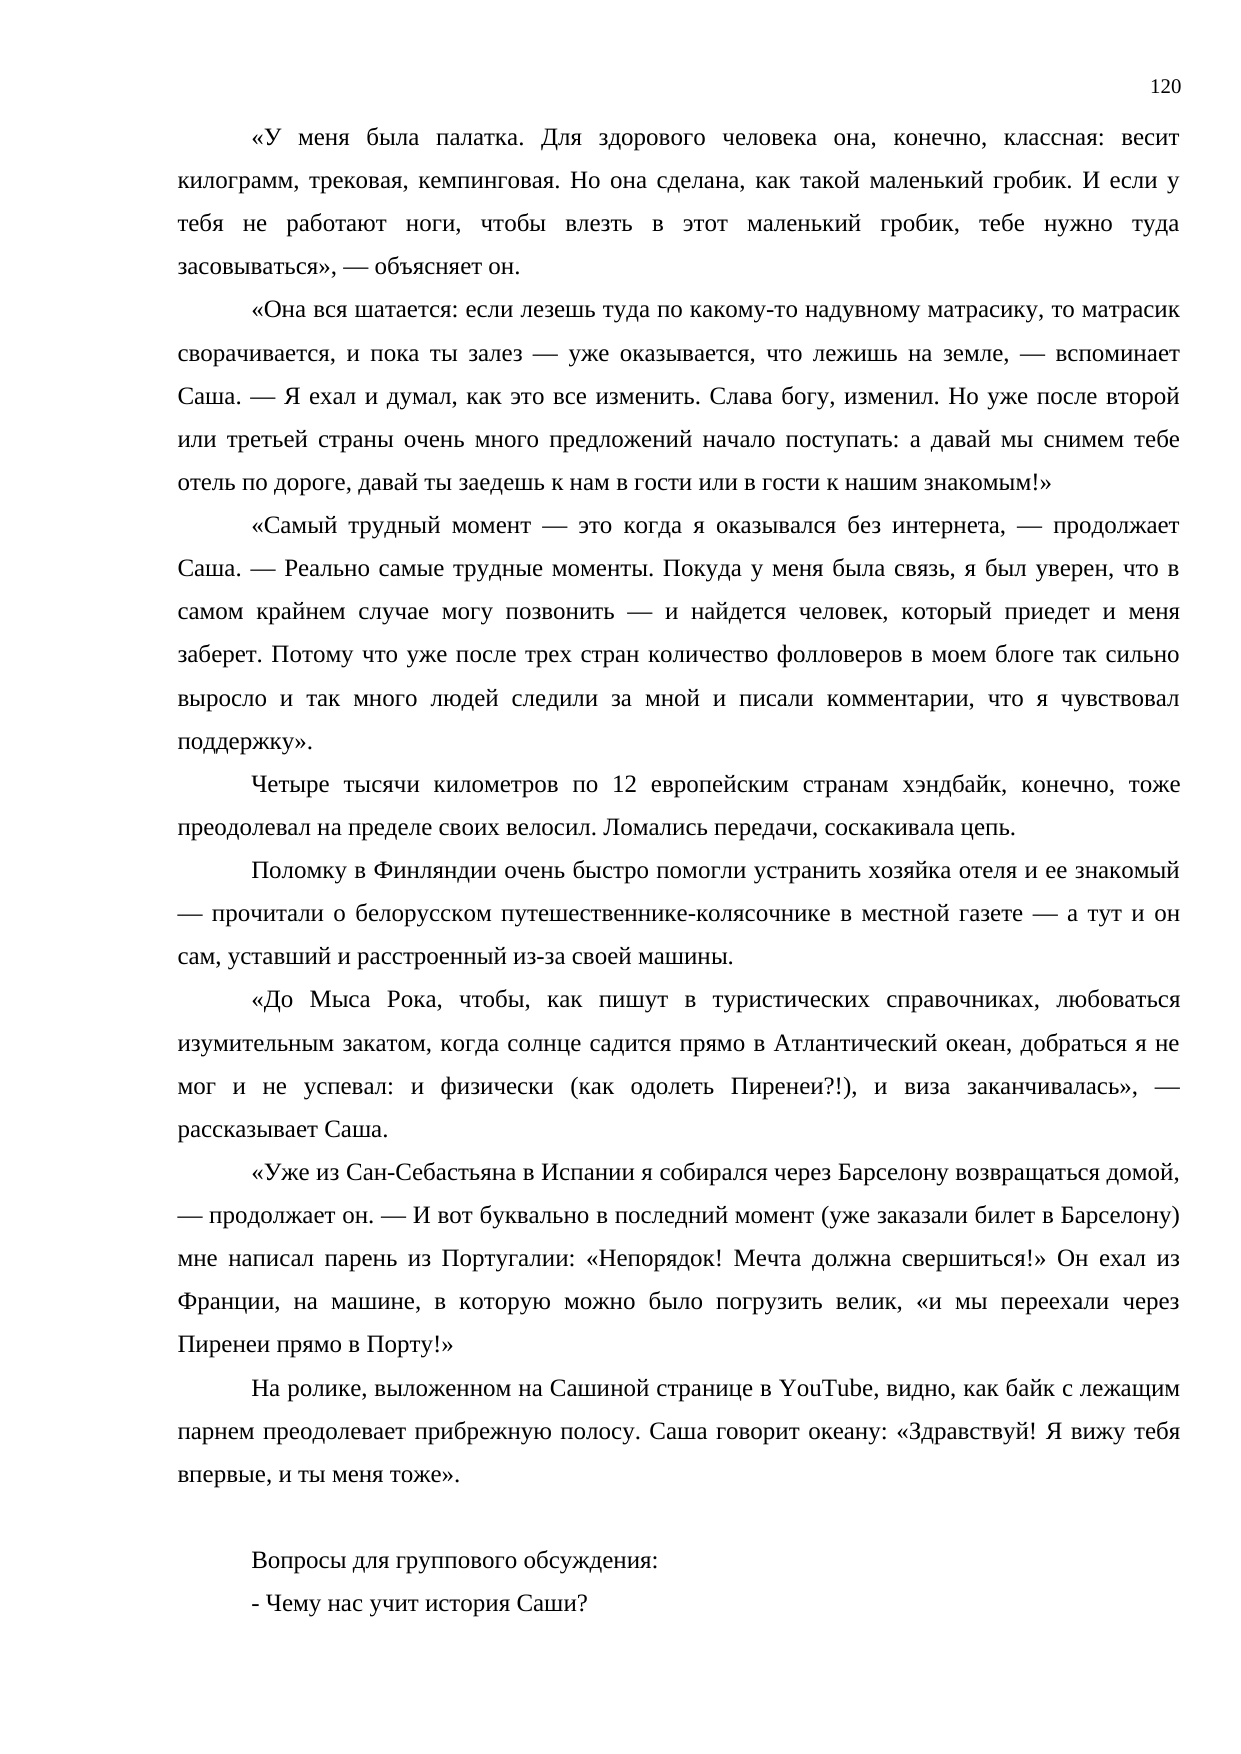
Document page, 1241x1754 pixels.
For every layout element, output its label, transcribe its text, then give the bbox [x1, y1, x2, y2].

text - Чему нас учит история Саши? [177, 1588, 1181, 1617]
text «У меня была палатка. Для здорового человека она, конечно, классная: весит килограмм, трековая, кемпинговая. Но она сделана, как такой маленький гробик. И если у тебя не работают ноги, чтобы влезть в этот маленький гробик, тебе нужно туда засовываться», — объясняет он. [177, 122, 1181, 280]
text Вопросы для группового обсуждения: [177, 1545, 1181, 1574]
text «Она вся шатается: если лезешь туда по какому-то надувному матрасику, то матрасик сворачивается, и пока ты залез — уже оказывается, что лежишь на земле, — вспоминает Саша. — Я ехал и думал, как это все изменить. Слава богу, изменил. Но уже после второй или третьей страны очень много предложений начало поступать: а давай мы снимем тебе отель по дороге, давай ты заедешь к нам в гости или в гости к нашим знакомым!» [177, 294, 1181, 496]
text «Уже из Сан-Себастьяна в Испании я собирался через Барселону возвращаться домой, — продолжает он. — И вот буквально в последний момент (уже заказали билет в Барселону) мне написал парень из Португалии: «Непорядок! Мечта должна свершиться!» Он ехал из Франции, на машине, в которую можно было погрузить велик, «и мы переехали через Пиренеи прямо в Порту!» [177, 1157, 1181, 1358]
text «До Мыса Рока, чтобы, как пишут в туристических справочниках, любоваться изумительным закатом, когда солнце садится прямо в Атлантический океан, добраться я не мог и не успевал: и физически (как одолеть Пиренеи?!), и виза заканчивалась», — рассказывает Саша. [177, 984, 1181, 1143]
text На ролике, выложенном на Сашиной странице в YouTube, видно, как байк с лежащим парнем преодолевает прибрежную полосу. Саша говорит океану: «Здравствуй! Я вижу тебя впервые, и ты меня тоже». [177, 1373, 1181, 1488]
text Четыре тысячи километров по 12 европейским странам хэндбайк, конечно, тоже преодолевал на пределе своих велосил. Ломались передачи, соскакивала цепь. [177, 769, 1181, 841]
text «Самый трудный момент — это когда я оказывался без интернета, — продолжает Саша. — Реально самые трудные моменты. Покуда у меня была связь, я был уверен, что в самом крайнем случае могу позвонить — и найдется человек, который приедет и меня заберет. Потому что уже после трех стран количество фолловеров в моем блоге так сильно выросло и так много людей следили за мной и писали комментарии, что я чувствовал поддержку». [177, 510, 1181, 754]
text Поломку в Финляндии очень быстро помогли устранить хозяйка отеля и ее знакомый — прочитали о белорусском путешественнике-колясочнике в местной газете — а тут и он сам, уставший и расстроенный из-за своей машины. [177, 855, 1181, 970]
